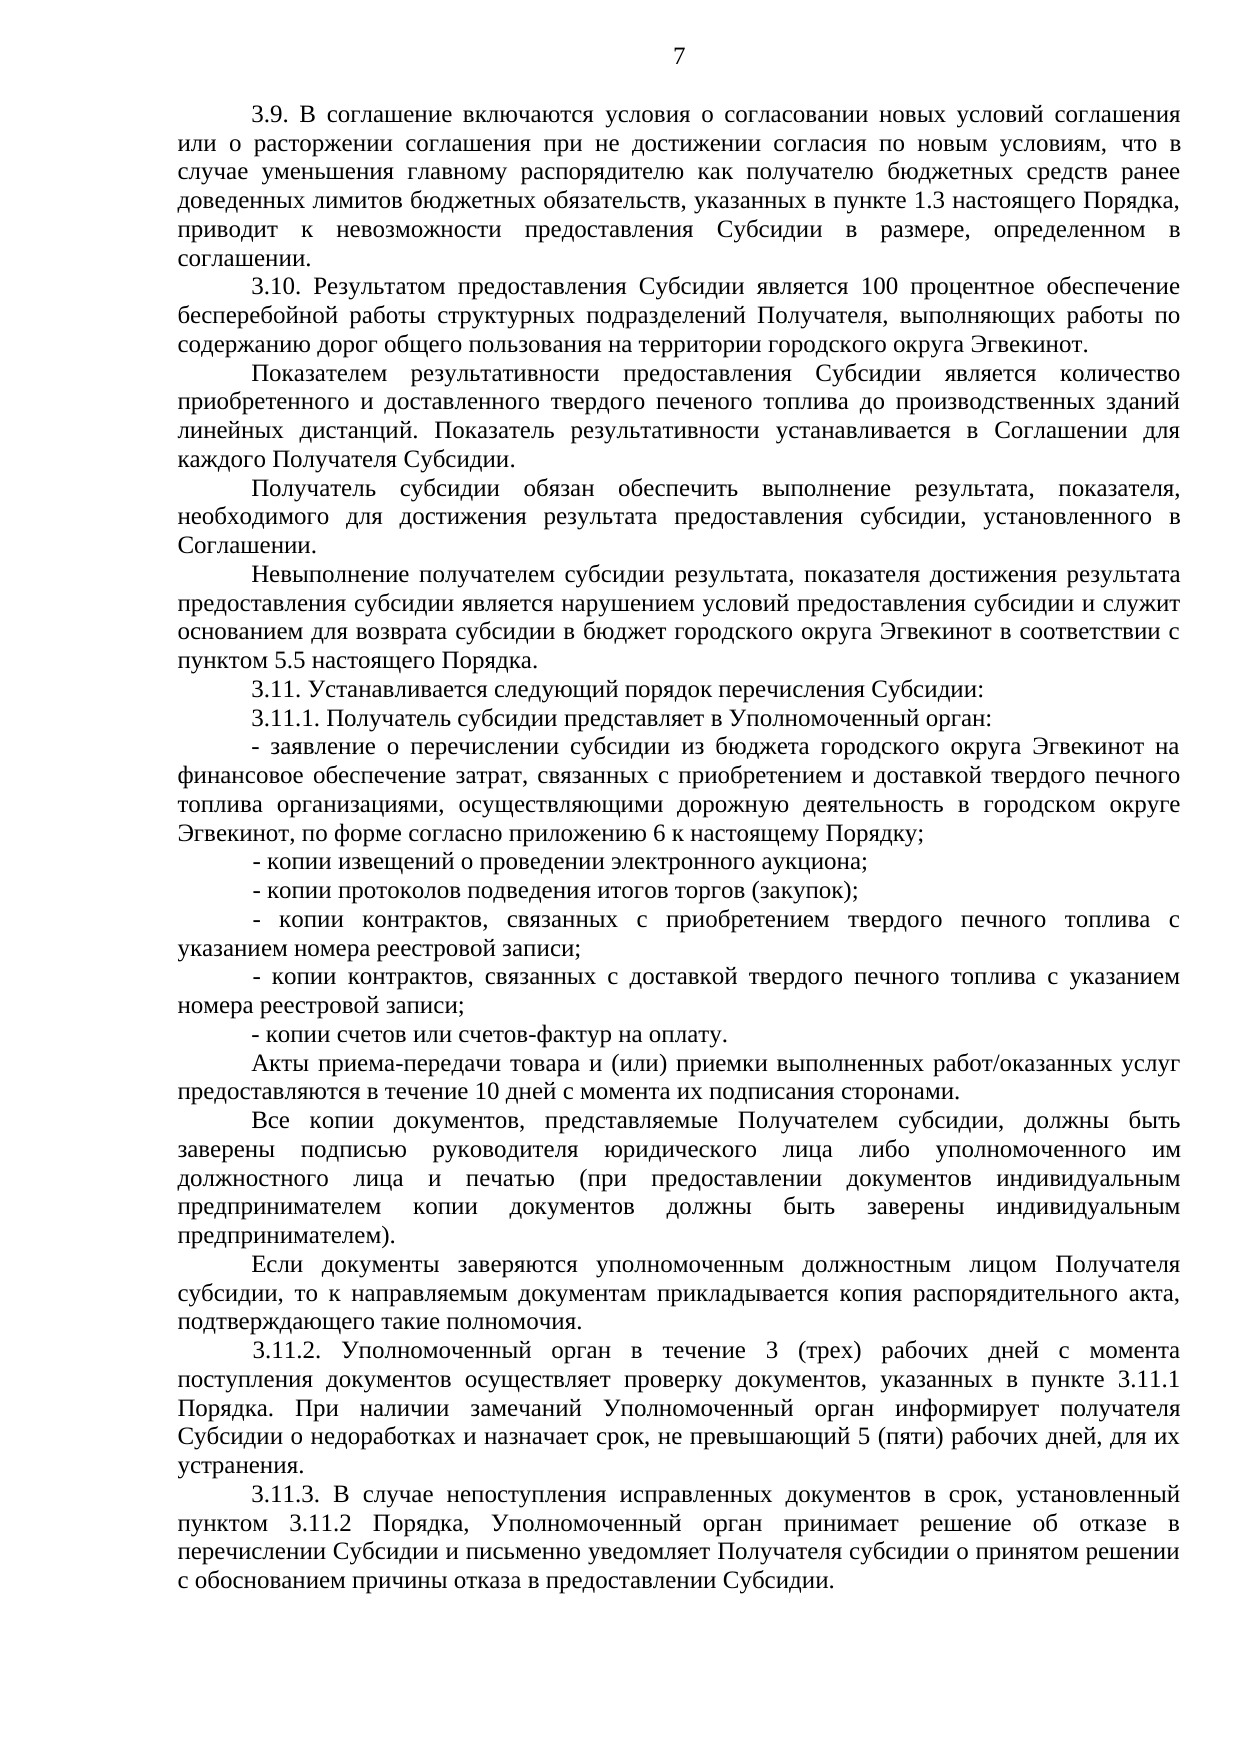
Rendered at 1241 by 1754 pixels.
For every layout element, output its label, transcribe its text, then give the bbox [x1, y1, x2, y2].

text Если документы заверяются уполномоченным должностным лицом Получателя субсидии, то к направляемым документам прикладывается копия распорядительного акта, подтверждающего такие полномочия. [177, 1249, 1181, 1335]
text Невыполнение получателем субсидии результата, показателя достижения результата предоставления субсидии является нарушением условий предоставления субсидии и служит основанием для возврата субсидии в бюджет городского округа Эгвекинот в соответствии с пунктом 5.5 настоящего Порядка. [177, 559, 1181, 674]
text 3.10. Результатом предоставления Субсидии является 100 процентное обеспечение бесперебойной работы структурных подразделений Получателя, выполняющих работы по содержанию дорог общего пользования на территории городского округа Эгвекинот. [177, 271, 1181, 358]
text 3.9. В соглашение включаются условия о согласовании новых условий соглашения или о расторжении соглашения при не достижении согласия по новым условиям, что в случае уменьшения главному распорядителю как получателю бюджетных средств ранее доведенных лимитов бюджетных обязательств, указанных в пункте 1.3 настоящего Порядка, приводит к невозможности предоставления Субсидии в размере, определенном в соглашении. [177, 99, 1181, 271]
text Показателем результативности предоставления Субсидии является количество приобретенного и доставленного твердого печеного топлива до производственных зданий линейных дистанций. Показатель результативности устанавливается в Соглашении для каждого Получателя Субсидии. [177, 358, 1181, 473]
text 3.11. Устанавливается следующий порядок перечисления Субсидии: [177, 674, 1181, 703]
text - копии протоколов подведения итогов торгов (закупок); [177, 875, 1181, 904]
text Акты приема-передачи товара и (или) приемки выполненных работ/оказанных услуг предоставляются в течение 10 дней с момента их подписания сторонами. [177, 1048, 1181, 1105]
text - заявление о перечислении субсидии из бюджета городского округа Эгвекинот на финансовое обеспечение затрат, связанных с приобретением и доставкой твердого печного топлива организациями, осуществляющими дорожную деятельность в городском округе Эгвекинот, по форме согласно приложению 6 к настоящему Порядку; [177, 731, 1181, 846]
text - копии счетов или счетов-фактур на оплату. [177, 1019, 1181, 1048]
text - копии контрактов, связанных с доставкой твердого печного топлива с указанием номера реестровой записи; [177, 961, 1181, 1019]
text Получатель субсидии обязан обеспечить выполнение результата, показателя, необходимого для достижения результата предоставления субсидии, установленного в Соглашении. [177, 473, 1181, 559]
text 3.11.2. Уполномоченный орган в течение 3 (трех) рабочих дней с момента поступления документов осуществляет проверку документов, указанных в пункте 3.11.1 Порядка. При наличии замечаний Уполномоченный орган информирует получателя Субсидии о недоработках и назначает срок, не превышающий 5 (пяти) рабочих дней, для их устранения. [177, 1335, 1181, 1479]
text 3.11.1. Получатель субсидии представляет в Уполномоченный орган: [177, 703, 1181, 731]
text - копии извещений о проведении электронного аукциона; [177, 846, 1181, 875]
text - копии контрактов, связанных с приобретением твердого печного топлива с указанием номера реестровой записи; [177, 904, 1181, 961]
text 3.11.3. В случае непоступления исправленных документов в срок, установленный пунктом 3.11.2 Порядка, Уполномоченный орган принимает решение об отказе в перечислении Субсидии и письменно уведомляет Получателя субсидии о принятом решении с обоснованием причины отказа в предоставлении Субсидии. [177, 1479, 1181, 1594]
text Все копии документов, представляемые Получателем субсидии, должны быть заверены подписью руководителя юридического лица либо уполномоченного им должностного лица и печатью (при предоставлении документов индивидуальным предпринимателем копии документов должны быть заверены индивидуальным предпринимателем). [177, 1105, 1181, 1249]
